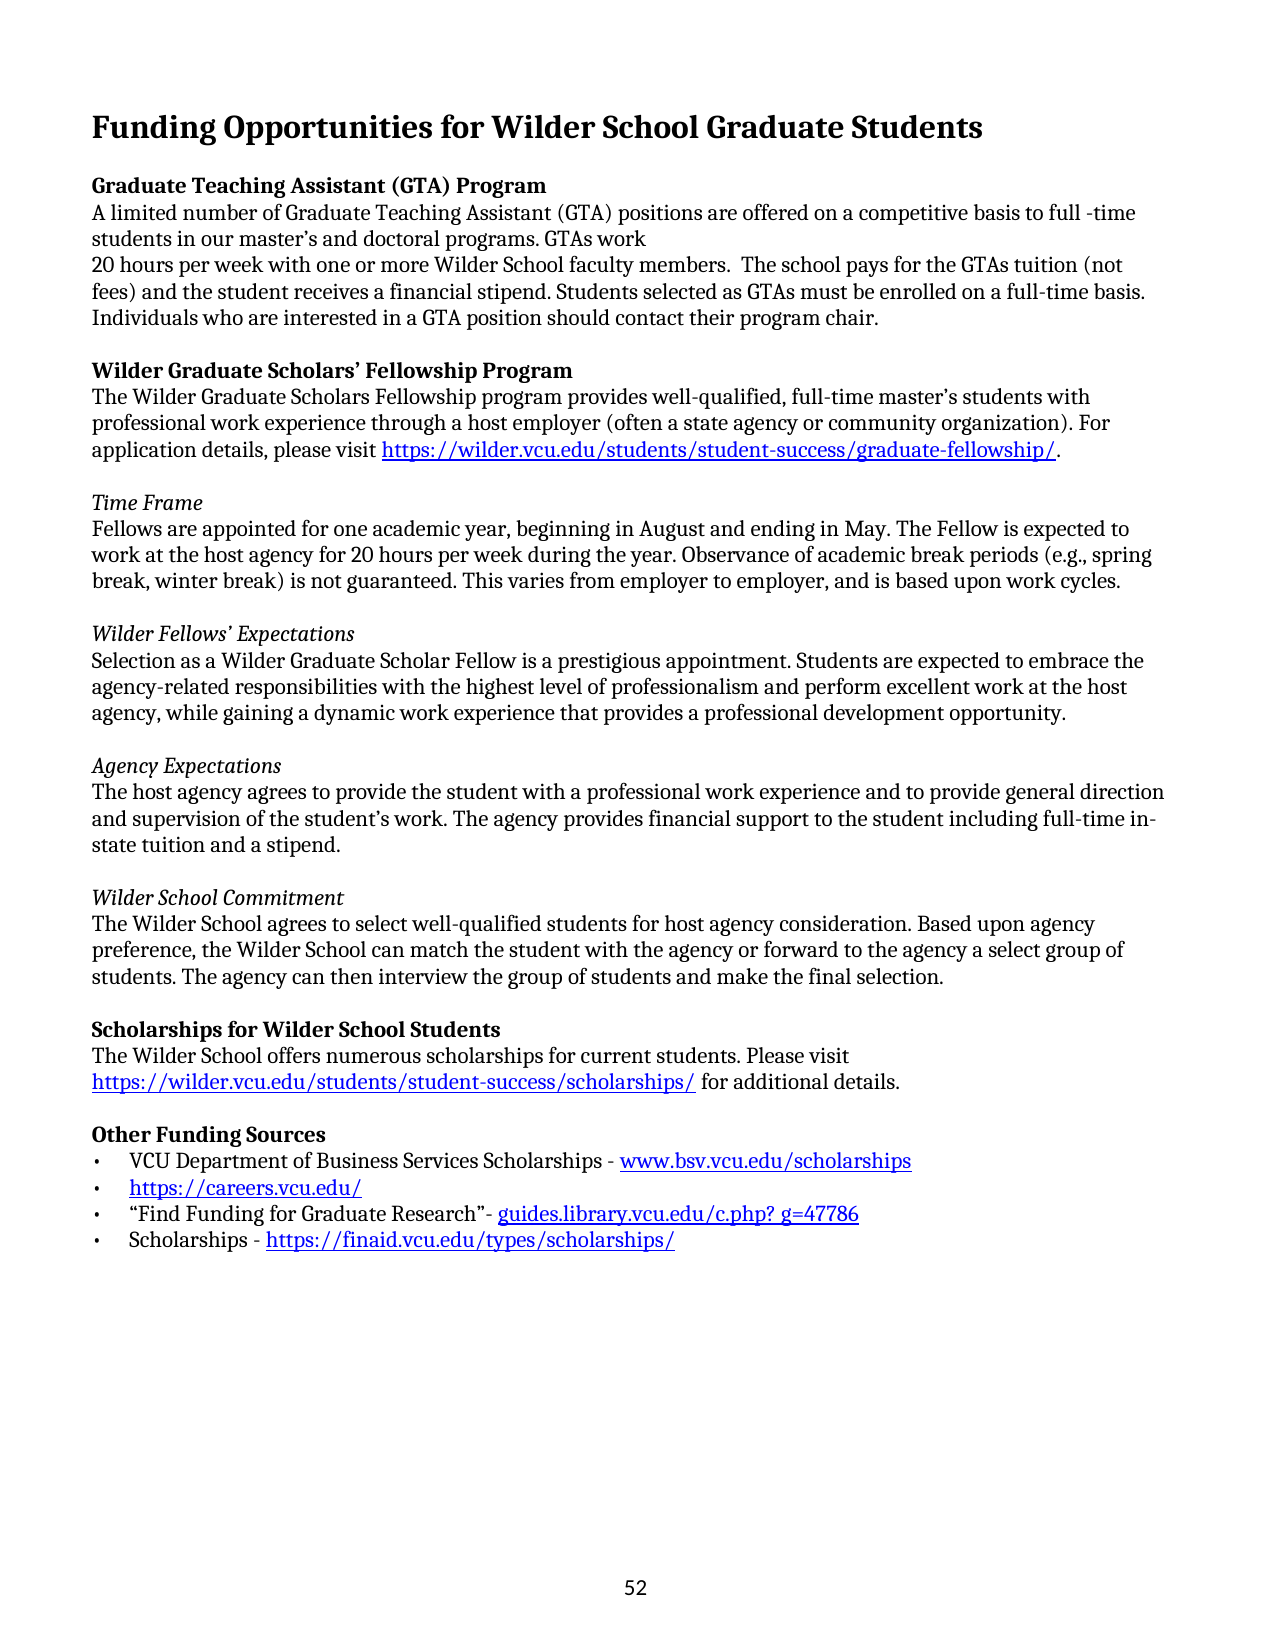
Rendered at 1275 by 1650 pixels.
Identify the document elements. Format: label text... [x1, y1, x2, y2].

text Other Funding Sources [92, 1122, 1169, 1148]
text Wilder Graduate Scholars’ Fellowship Program [92, 357, 1169, 384]
text Selection as a Wilder Graduate Scholar Fellow is a prestigious appointment. Students are expected to embrace the agency-related responsibilities with the highest level of professionalism and perform excellent work at the host agency, while gaining a dynamic work experience that provides a professional development opportunity. [92, 647, 1169, 726]
text Wilder School Commitment [92, 884, 1169, 911]
text Time Frame [92, 489, 1169, 516]
text Graduate Teaching Assistant (GTA) Program [92, 173, 1169, 199]
text • https://careers.vcu.edu/ [92, 1174, 1169, 1201]
text Agency Expectations [92, 753, 1169, 779]
text • Scholarships - https://finaid.vcu.edu/types/scholarships/ [92, 1227, 1169, 1253]
text Funding Opportunities for Wilder School Graduate Students [92, 108, 1169, 147]
text Scholarships for Wilder School Students [92, 1016, 1169, 1043]
text The host agency agrees to provide the student with a professional work experience and to provide general direction and supervision of the student’s work. The agency provides financial support to the student including full-time in-state tuition and a stipend. [92, 779, 1169, 858]
text • VCU Department of Business Services Scholarships - www.bsv.vcu.edu/scholarships [92, 1148, 1169, 1174]
text The Wilder School agrees to select well-qualified students for host agency consideration. Based upon agency preference, the Wilder School can match the student with the agency or forward to the agency a select group of students. The agency can then interview the group of students and make the final selection. [92, 911, 1169, 990]
text Wilder Fellows’ Expectations [92, 621, 1169, 647]
text The Wilder Graduate Scholars Fellowship program provides well-qualified, full-time master’s students with professional work experience through a host employer (often a state agency or community organization). For application details, please visit https://wilder.vcu.edu/students/student-success/graduate-fellowship/. [92, 384, 1169, 463]
text • “Find Funding for Graduate Research”- guides.library.vcu.edu/c.php? g=47786 [92, 1201, 1169, 1227]
text Fellows are appointed for one academic year, beginning in August and ending in May. The Fellow is expected to work at the host agency for 20 hours per week during the year. Observance of academic break periods (e.g., spring break, winter break) is not guaranteed. This varies from employer to employer, and is based upon work cycles. [92, 516, 1169, 595]
text 20 hours per week with one or more Wilder School faculty members. The school pays for the GTAs tuition (not fees) and the student receives a financial stipend. Students selected as GTAs must be enrolled on a full-time basis. Individuals who are interested in a GTA position should contact their program chair. [92, 252, 1169, 331]
text The Wilder School offers numerous scholarships for current students. Please visit https://wilder.vcu.edu/students/student-success/scholarships/ for additional details. [92, 1043, 1169, 1095]
text A limited number of Graduate Teaching Assistant (GTA) positions are offered on a competitive basis to full -time students in our master’s and doctoral programs. GTAs work [92, 199, 1169, 252]
